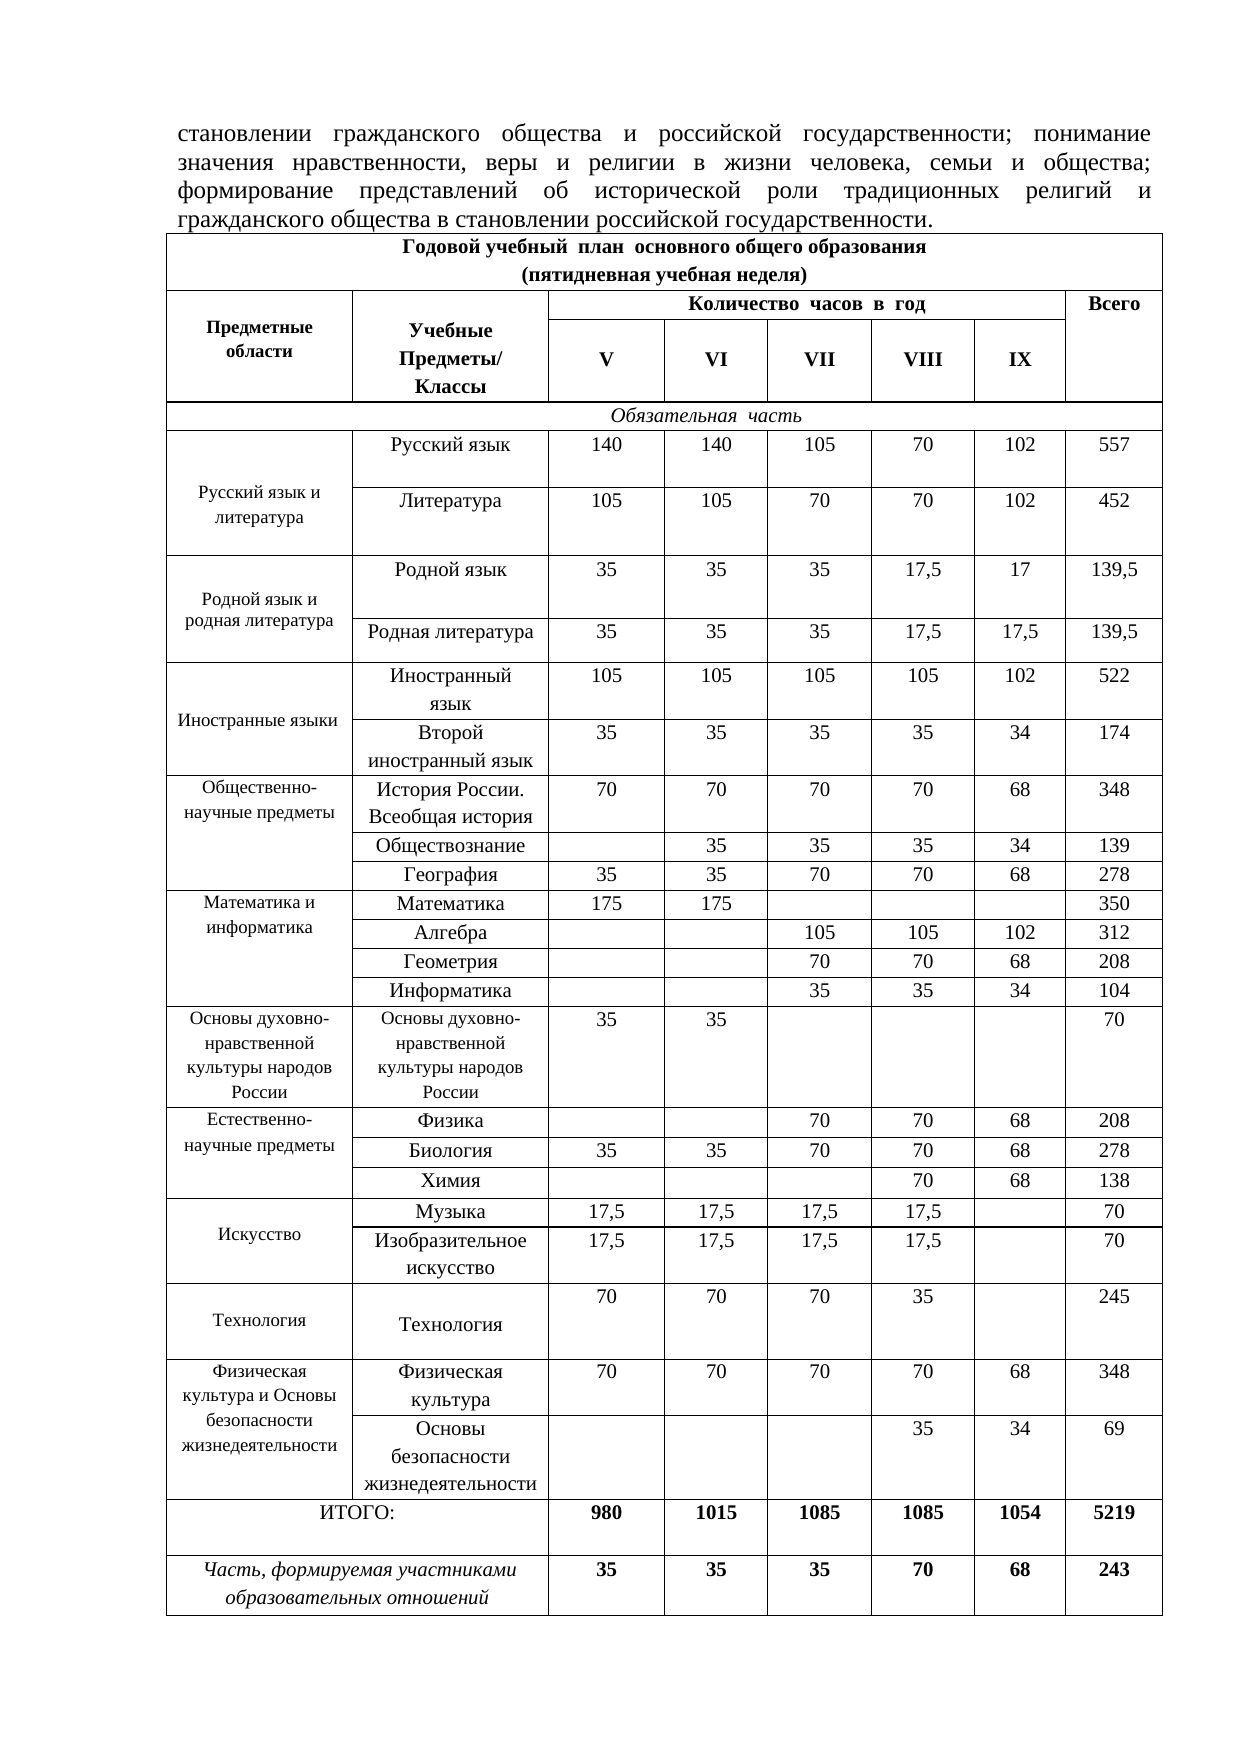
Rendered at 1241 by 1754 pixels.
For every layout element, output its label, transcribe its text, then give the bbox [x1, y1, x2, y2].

table_cell VIII [872, 320, 974, 401]
table_cell 70 [665, 776, 767, 832]
table_cell 35 [768, 833, 871, 861]
table_cell 68 [975, 776, 1065, 832]
table_cell [549, 1168, 664, 1197]
table_cell 312 [1066, 920, 1162, 948]
table_cell 70 [768, 1108, 871, 1137]
table_cell История России. Всеобщая история [353, 776, 548, 832]
table_cell 17,5 [872, 1199, 974, 1226]
table_cell 35 [549, 862, 664, 890]
table_cell Иностранные языки [167, 663, 352, 775]
table_cell [872, 1007, 974, 1107]
table_cell V [549, 320, 664, 401]
table_cell IX [975, 320, 1065, 401]
table_cell 105 [768, 431, 871, 487]
table_cell 70 [872, 1556, 974, 1614]
table_cell [975, 1007, 1065, 1107]
table_cell 70 [872, 1360, 974, 1415]
table_cell 69 [1066, 1416, 1162, 1499]
table_cell Предметные области [167, 291, 352, 401]
table_cell 17,5 [872, 619, 974, 662]
table_cell 70 [768, 1360, 871, 1415]
table_cell Искусство [167, 1199, 352, 1283]
table_cell 70 [872, 862, 974, 890]
table_cell 175 [665, 891, 767, 919]
table_cell Русский язык [353, 431, 548, 487]
table_cell 1054 [975, 1500, 1065, 1555]
table_cell 208 [1066, 1108, 1162, 1137]
table_cell 17,5 [665, 1199, 767, 1226]
table_cell 105 [872, 663, 974, 719]
table_cell 1085 [768, 1500, 871, 1555]
table_cell VII [768, 320, 871, 401]
table_cell 35 [872, 978, 974, 1006]
table_cell ИТОГО: [167, 1500, 548, 1555]
table_cell 102 [975, 488, 1065, 555]
table_cell 17,5 [768, 1199, 871, 1226]
table_cell 105 [665, 488, 767, 555]
table_cell 70 [768, 488, 871, 555]
table_cell [975, 1199, 1065, 1226]
table_cell [975, 891, 1065, 919]
table_cell География [353, 862, 548, 890]
table_cell 452 [1066, 488, 1162, 555]
table_cell Технология [353, 1284, 548, 1358]
table_cell Основы духовно-нравственной культуры народов России [167, 1007, 352, 1107]
table_cell 70 [872, 431, 974, 487]
table_cell Физика [353, 1108, 548, 1137]
table_cell 35 [549, 1556, 664, 1614]
table_cell Основы безопасности жизнедеятельности [353, 1416, 548, 1499]
table_cell Часть, формируемая участниками образовательных отношений [167, 1556, 548, 1614]
table_cell 68 [975, 1168, 1065, 1197]
table_cell Литература [353, 488, 548, 555]
table_cell [768, 1007, 871, 1107]
table_cell 105 [768, 920, 871, 948]
table_cell [665, 1168, 767, 1197]
table_cell 17 [975, 556, 1065, 618]
table_cell 104 [1066, 978, 1162, 1006]
table_cell 17,5 [872, 1228, 974, 1283]
table_cell Физическая культура [353, 1360, 548, 1415]
table_cell 34 [975, 833, 1065, 861]
table_cell 35 [665, 1007, 767, 1107]
table_cell [975, 1228, 1065, 1283]
table_cell 35 [665, 833, 767, 861]
table_cell 70 [872, 949, 974, 977]
table_cell 278 [1066, 1138, 1162, 1167]
table_cell 70 [768, 776, 871, 832]
table_cell 70 [665, 1360, 767, 1415]
table_cell [549, 920, 664, 948]
table_cell Русский язык и литература [167, 431, 352, 555]
table_cell [665, 978, 767, 1006]
table_cell 35 [872, 720, 974, 775]
table_cell [768, 891, 871, 919]
table_cell 35 [665, 862, 767, 890]
table_cell 139,5 [1066, 619, 1162, 662]
table_cell 102 [975, 663, 1065, 719]
table_cell 348 [1066, 776, 1162, 832]
table_cell 35 [768, 720, 871, 775]
table_cell 174 [1066, 720, 1162, 775]
table_cell Основы духовно-нравственной культуры народов России [353, 1007, 548, 1107]
table_cell 68 [975, 1108, 1065, 1137]
table_cell 70 [1066, 1007, 1162, 1107]
table_cell Естественно-научные предметы [167, 1108, 352, 1197]
table_cell 138 [1066, 1168, 1162, 1197]
table_cell Общественно-научные предметы [167, 776, 352, 890]
table_cell 105 [665, 663, 767, 719]
table_cell Обществознание [353, 833, 548, 861]
table_cell 350 [1066, 891, 1162, 919]
table_cell 17,5 [549, 1199, 664, 1226]
table_cell Математика [353, 891, 548, 919]
table_cell 35 [872, 833, 974, 861]
table_cell 68 [975, 862, 1065, 890]
table_cell 102 [975, 920, 1065, 948]
table_cell 35 [665, 1138, 767, 1167]
table_cell 34 [975, 978, 1065, 1006]
table_cell 70 [768, 1284, 871, 1358]
table_cell 140 [549, 431, 664, 487]
table_cell 17,5 [665, 1228, 767, 1283]
table_cell 139 [1066, 833, 1162, 861]
table_cell 35 [549, 619, 664, 662]
table_cell 70 [768, 1138, 871, 1167]
table_cell 70 [768, 949, 871, 977]
table_cell 35 [768, 556, 871, 618]
table_cell Учебные Предметы/ Классы [353, 291, 548, 401]
table_cell VI [665, 320, 767, 401]
table_cell Геометрия [353, 949, 548, 977]
table_cell 70 [768, 862, 871, 890]
table_cell [665, 1108, 767, 1137]
table_cell [549, 1416, 664, 1499]
table_cell 522 [1066, 663, 1162, 719]
table_cell 34 [975, 1416, 1065, 1499]
table_cell Музыка [353, 1199, 548, 1226]
table_cell 68 [975, 949, 1065, 977]
table_cell 17,5 [549, 1228, 664, 1283]
table_cell 35 [665, 1556, 767, 1614]
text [177, 118, 1152, 233]
table_cell 105 [549, 663, 664, 719]
table_cell 243 [1066, 1556, 1162, 1614]
table_cell Алгебра [353, 920, 548, 948]
table_cell [549, 833, 664, 861]
table_cell Физическая культура и Основы безопасности жизнедеятельности [167, 1360, 352, 1499]
table_cell Изобразительное искусство [353, 1228, 548, 1283]
table_cell 35 [665, 720, 767, 775]
table_cell 70 [872, 1138, 974, 1167]
table_cell 68 [975, 1360, 1065, 1415]
table_cell 35 [872, 1416, 974, 1499]
table_cell 245 [1066, 1284, 1162, 1358]
table_cell 35 [872, 1284, 974, 1358]
table_cell 105 [872, 920, 974, 948]
table_cell 175 [549, 891, 664, 919]
table_cell Технология [167, 1284, 352, 1358]
table_cell 17,5 [975, 619, 1065, 662]
table_cell 68 [975, 1138, 1065, 1167]
table_cell 208 [1066, 949, 1162, 977]
table_cell [975, 1284, 1065, 1358]
table_cell 34 [975, 720, 1065, 775]
table_cell Количество часов в год [549, 291, 1065, 319]
table_cell 35 [768, 619, 871, 662]
table_cell 17,5 [872, 556, 974, 618]
table_cell 1015 [665, 1500, 767, 1555]
table_cell 557 [1066, 431, 1162, 487]
table_cell 140 [665, 431, 767, 487]
table_cell [872, 891, 974, 919]
table_cell Родной язык [353, 556, 548, 618]
table_cell 5219 [1066, 1500, 1162, 1555]
table_cell 70 [872, 776, 974, 832]
table_cell 105 [549, 488, 664, 555]
table_cell [665, 949, 767, 977]
table_cell 139,5 [1066, 556, 1162, 618]
table_cell 68 [975, 1556, 1065, 1614]
table_cell 105 [768, 663, 871, 719]
table_cell Биология [353, 1138, 548, 1167]
table_cell 35 [768, 978, 871, 1006]
table_cell 70 [872, 1108, 974, 1137]
table_cell Иностранный язык [353, 663, 548, 719]
table_cell Второй иностранный язык [353, 720, 548, 775]
table_cell 35 [665, 556, 767, 618]
table_cell 35 [768, 1556, 871, 1614]
table_cell [768, 1416, 871, 1499]
table_cell 35 [549, 556, 664, 618]
table_cell [665, 1416, 767, 1499]
table_cell Информатика [353, 978, 548, 1006]
table_cell 1085 [872, 1500, 974, 1555]
table_cell 35 [665, 619, 767, 662]
table_cell [549, 978, 664, 1006]
table_cell 980 [549, 1500, 664, 1555]
table_cell 70 [1066, 1228, 1162, 1283]
table_cell 70 [549, 1284, 664, 1358]
table_cell 70 [549, 776, 664, 832]
table_cell 35 [549, 720, 664, 775]
table_cell Химия [353, 1168, 548, 1197]
table_cell Родная литература [353, 619, 548, 662]
table_cell 35 [549, 1007, 664, 1107]
table_cell 70 [1066, 1199, 1162, 1226]
table_cell [665, 920, 767, 948]
table_cell 17,5 [768, 1228, 871, 1283]
table_cell [768, 1168, 871, 1197]
table_cell Обязательная часть [167, 403, 1162, 430]
table_cell 70 [549, 1360, 664, 1415]
table_cell 70 [872, 488, 974, 555]
table_cell Математика и информатика [167, 891, 352, 1006]
table_cell 102 [975, 431, 1065, 487]
table_cell [549, 949, 664, 977]
table_cell Родной язык и родная литература [167, 556, 352, 662]
table_cell 70 [665, 1284, 767, 1358]
table_cell 70 [872, 1168, 974, 1197]
table_header Годовой учебный план основного общего образования (пятидневная учебная неделя) [167, 234, 1162, 290]
table_cell Всего [1066, 291, 1162, 401]
table_cell 348 [1066, 1360, 1162, 1415]
table_cell 278 [1066, 862, 1162, 890]
table_cell [549, 1108, 664, 1137]
table_cell 35 [549, 1138, 664, 1167]
